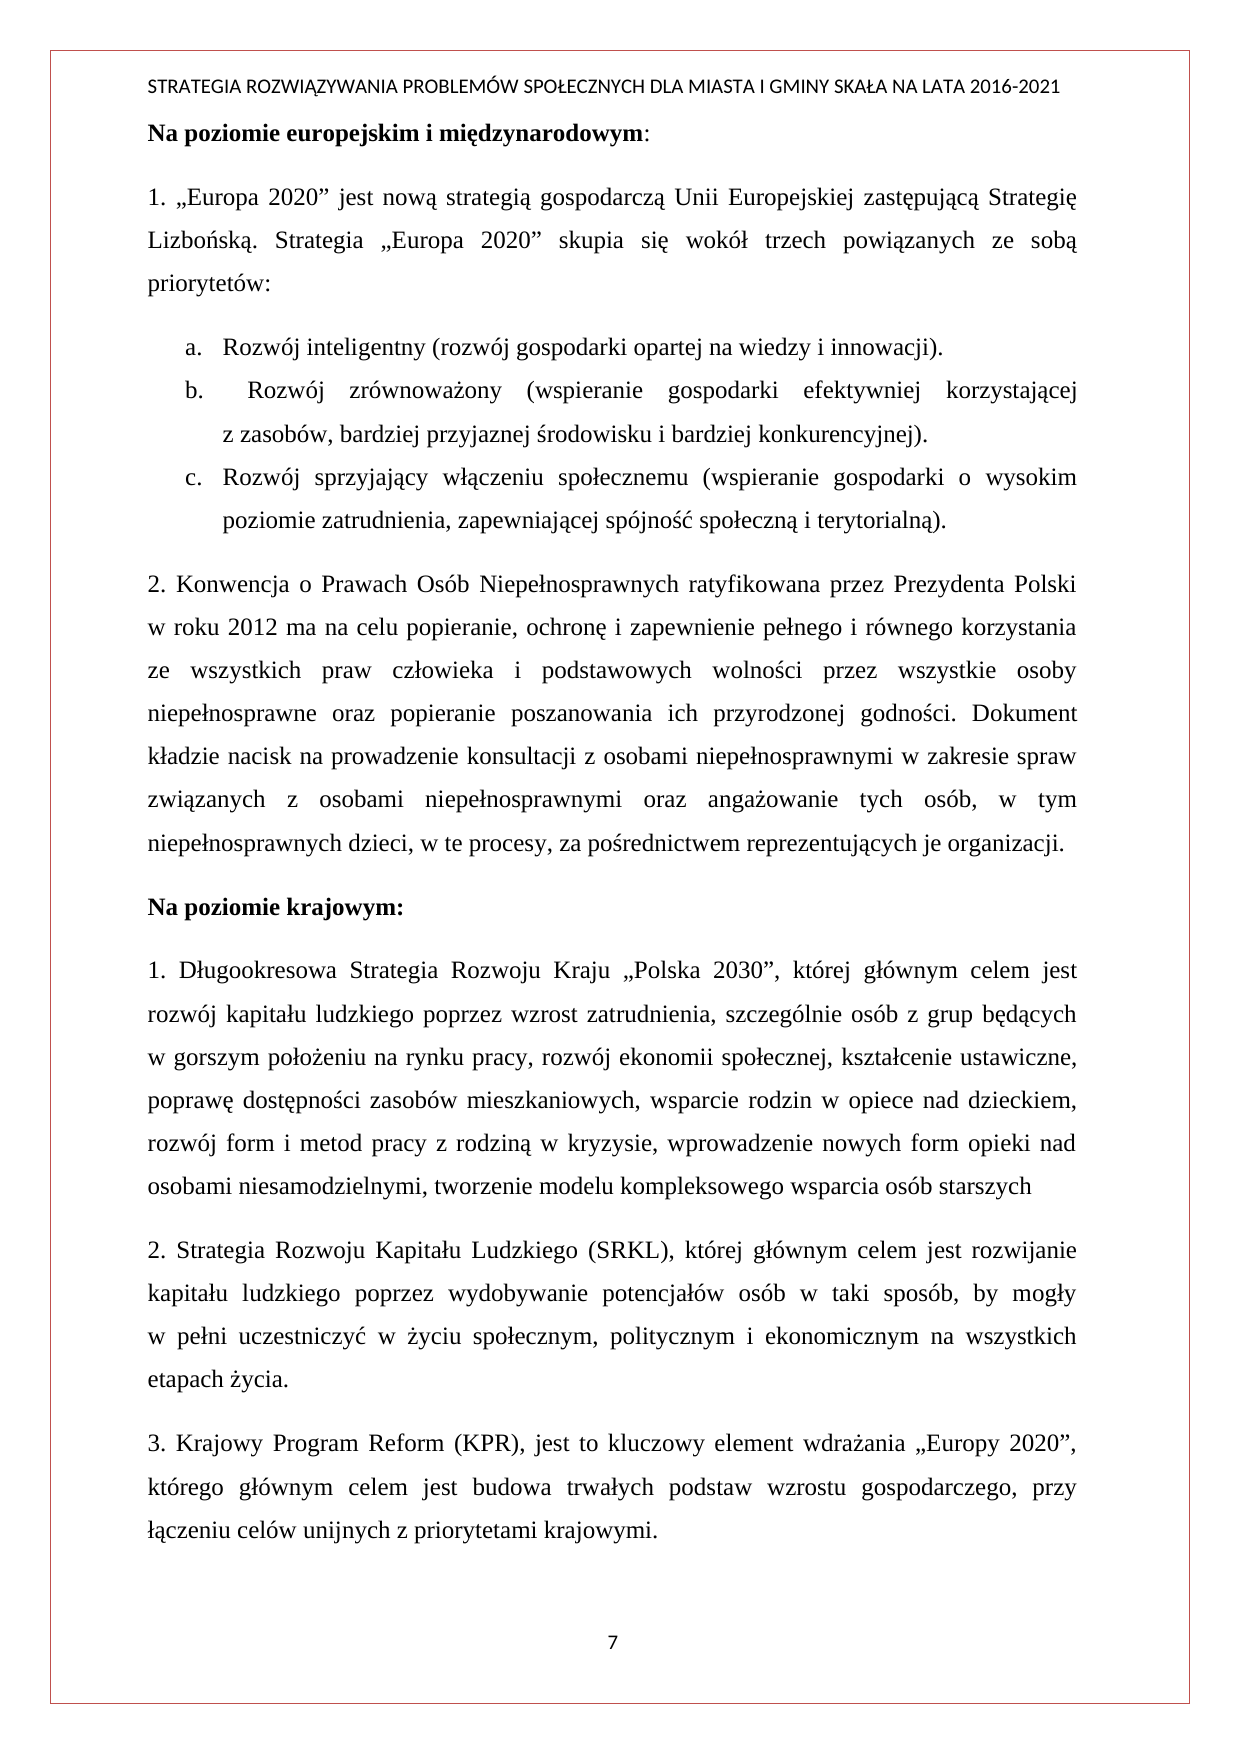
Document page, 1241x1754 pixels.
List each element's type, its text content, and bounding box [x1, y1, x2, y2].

text Na poziomie krajowym: [147, 892, 1078, 920]
list Rozwój inteligentny (rozwój gospodarki opartej na wiedzy i innowacji). [185, 332, 1078, 361]
text 2. Konwencja o Prawach Osób Niepełnosprawnych ratyfikowana przez Prezydenta Polski w roku 2012 ma na celu popieranie, ochronę i zapewnienie pełnego i równego korzystania ze wszystkich praw człowieka i podstawowych wolności przez wszystkie osoby niepełnosprawne oraz popieranie poszanowania ich przyrodzonej godności. Dokument kładzie nacisk na prowadzenie konsultacji z osobami niepełnosprawnymi w zakresie spraw związanych z osobami niepełnosprawnymi oraz angażowanie tych osób, w tym niepełnosprawnych dzieci, w te procesy, za pośrednictwem reprezentujących je organizacji. [147, 569, 1078, 856]
list Rozwój zrównoważony (wspieranie gospodarki efektywniej korzystającej z zasobów, bardziej przyjaznej środowisku i bardziej konkurencyjnej). [185, 376, 1078, 447]
text 1. Długookresowa Strategia Rozwoju Kraju „Polska 2030”, której głównym celem jest rozwój kapitału ludzkiego poprzez wzrost zatrudnienia, szczególnie osób z grup będących w gorszym położeniu na rynku pracy, rozwój ekonomii społecznej, kształcenie ustawiczne, poprawę dostępności zasobów mieszkaniowych, wsparcie rodzin w opiece nad dzieckiem, rozwój form i metod pracy z rodziną w kryzysie, wprowadzenie nowych form opieki nad osobami niesamodzielnymi, tworzenie modelu kompleksowego wsparcia osób starszych [147, 956, 1078, 1200]
text 2. Strategia Rozwoju Kapitału Ludzkiego (SRKL), której głównym celem jest rozwijanie kapitału ludzkiego poprzez wydobywanie potencjałów osób w taki sposób, by mogły w pełni uczestniczyć w życiu społecznym, politycznym i ekonomicznym na wszystkich etapach życia. [147, 1235, 1078, 1393]
list Rozwój sprzyjający włączeniu społecznemu (wspieranie gospodarki o wysokim poziomie zatrudnienia, zapewniającej spójność społeczną i terytorialną). [185, 462, 1078, 534]
text 1. „Europa 2020” jest nową strategią gospodarczą Unii Europejskiej zastępującą Strategię Lizbońską. Strategia „Europa 2020” skupia się wokół trzech powiązanych ze sobą priorytetów: [147, 182, 1078, 297]
text Na poziomie europejskim i międzynarodowym: [147, 118, 1078, 147]
text 3. Krajowy Program Reform (KPR), jest to kluczowy element wdrażania „Europy 2020”, którego głównym celem jest budowa trwałych podstaw wzrostu gospodarczego, przy łączeniu celów unijnych z priorytetami krajowymi. [147, 1428, 1078, 1543]
